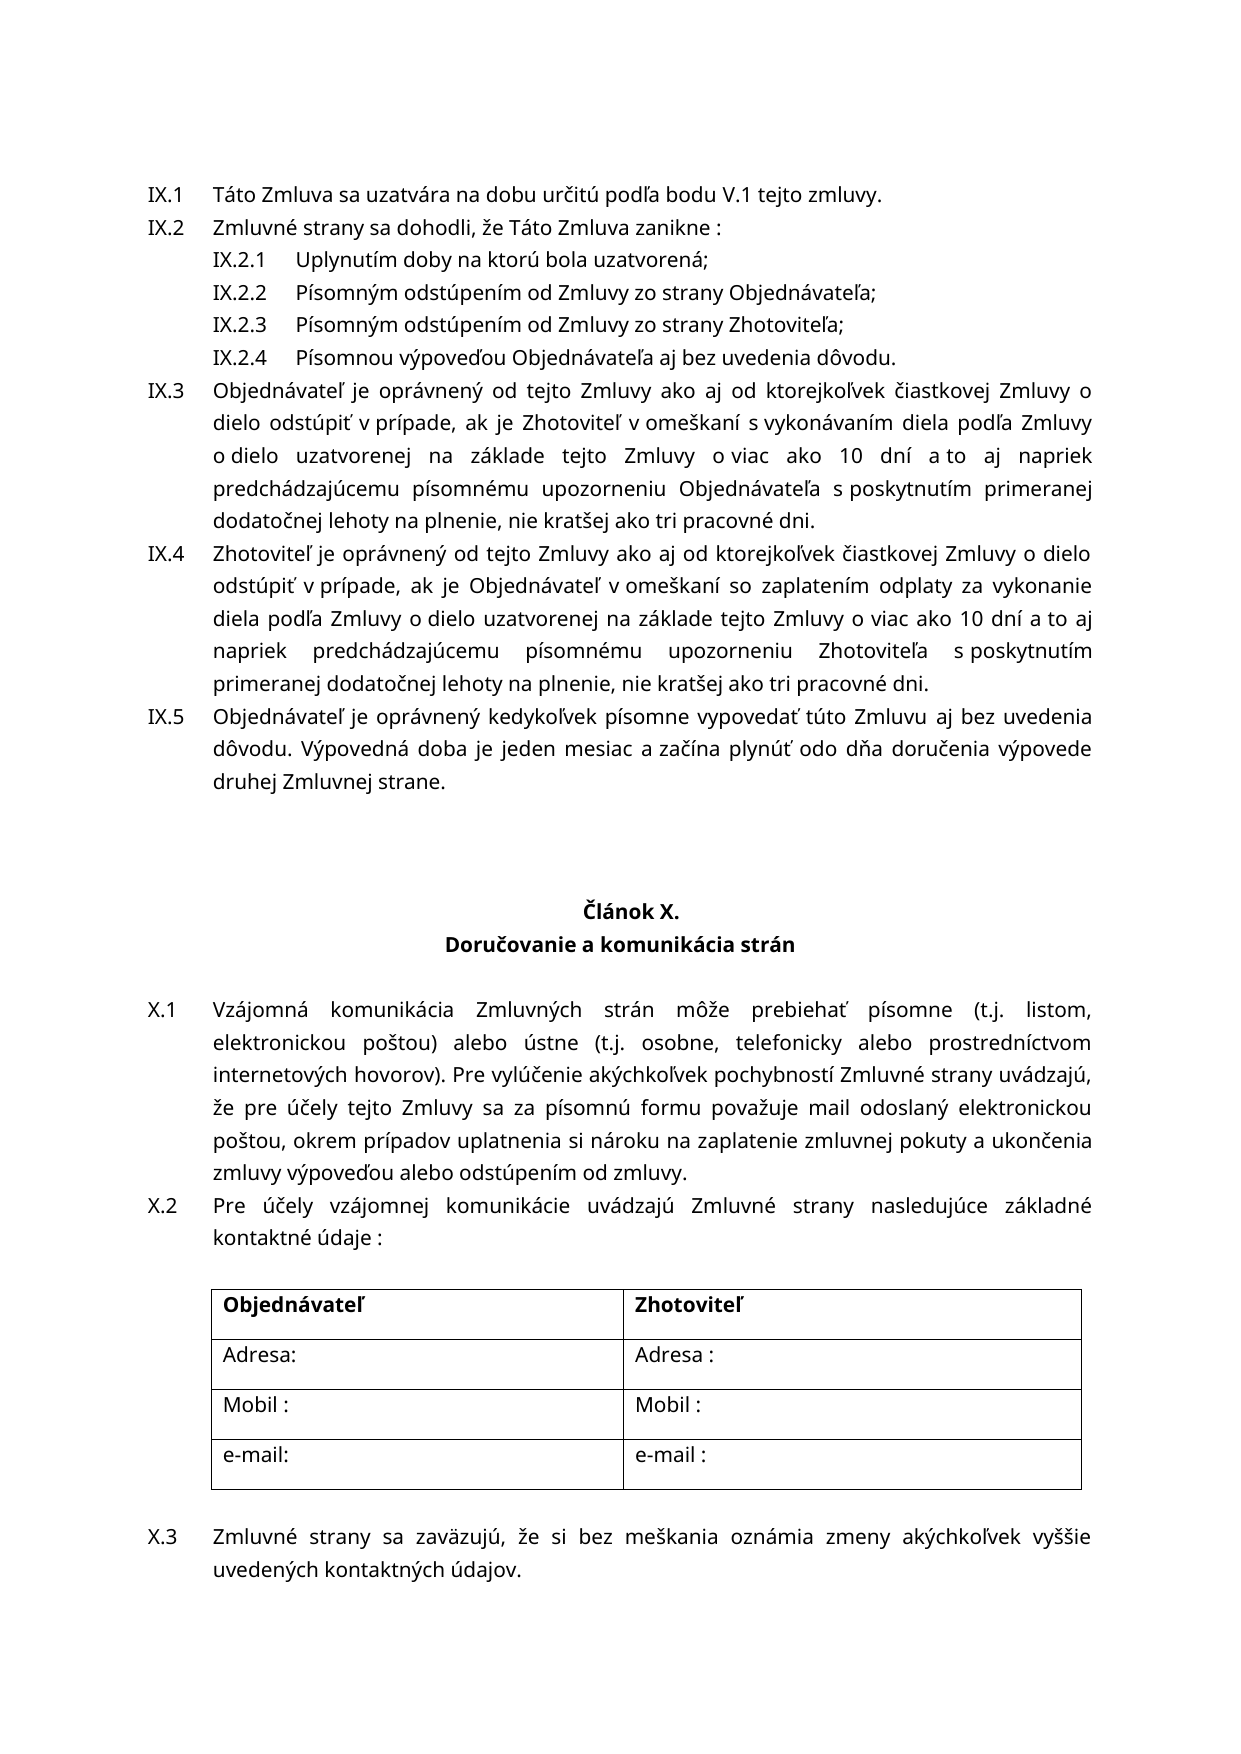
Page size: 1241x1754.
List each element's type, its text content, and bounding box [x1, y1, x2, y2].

table_cell Mobil : [212, 1390, 623, 1439]
list Písomnou výpoveďou Objednávateľa aj bez uvedenia dôvodu. [213, 343, 1093, 372]
table_cell Adresa: [212, 1340, 623, 1389]
table_cell Mobil : [624, 1390, 1081, 1439]
list Písomným odstúpením od Zmluvy zo strany Zhotoviteľa; [213, 311, 1093, 339]
text Doručovanie a komunikácia strán [148, 930, 1093, 958]
list Uplynutím doby na ktorú bola uzatvorená; [213, 245, 1093, 274]
table_cell Adresa : [624, 1340, 1081, 1389]
list Objednávateľ je oprávnený kedykoľvek písomne vypovedať túto Zmluvu aj bez uvedenia dôvodu. Výpovedná doba je jeden mesiac a začína plynúť odo dňa doručenia výpovede druhej Zmluvnej strane. [148, 702, 1093, 796]
list Zmluvné strany sa dohodli, že Táto Zmluva zanikne : [148, 213, 1093, 241]
table_cell e-mail : [624, 1440, 1081, 1489]
list Zmluvné strany sa zaväzujú, že si bez meškania oznámia zmeny akýchkoľvek vyššie uvedených kontaktných údajov. [148, 1522, 1093, 1583]
list Táto Zmluva sa uzatvára na dobu určitú podľa bodu V.1 tejto zmluvy. [148, 180, 1093, 209]
table_header Zhotoviteľ [624, 1290, 1081, 1339]
list Písomným odstúpením od Zmluvy zo strany Objednávateľa; [213, 278, 1093, 306]
list Pre účely vzájomnej komunikácie uvádzajú Zmluvné strany nasledujúce základné kontaktné údaje : [148, 1191, 1093, 1252]
list Objednávateľ je oprávnený od tejto Zmluvy ako aj od ktorejkoľvek čiastkovej Zmluvy o dielo odstúpiť v prípade, ak je Zhotoviteľ v omeškaní s vykonávaním diela podľa Zmluvy o dielo uzatvorenej na základe tejto Zmluvy o viac ako 10 dní a to aj napriek predchádzajúcemu písomnému upozorneniu Objednávateľa s poskytnutím primeranej dodatočnej lehoty na plnenie, nie kratšej ako tri pracovné dni. [148, 376, 1093, 535]
list Vzájomná komunikácia Zmluvných strán môže prebiehať písomne (t.j. listom, elektronickou poštou) alebo ústne (t.j. osobne, telefonicky alebo prostredníctvom internetových hovorov). Pre vylúčenie akýchkoľvek pochybností Zmluvné strany uvádzajú, že pre účely tejto Zmluvy sa za písomnú formu považuje mail odoslaný elektronickou poštou, okrem prípadov uplatnenia si nároku na zaplatenie zmluvnej pokuty a ukončenia zmluvy výpoveďou alebo odstúpením od zmluvy. [148, 995, 1093, 1187]
table_cell e-mail: [212, 1440, 623, 1489]
list Zhotoviteľ je oprávnený od tejto Zmluvy ako aj od ktorejkoľvek čiastkovej Zmluvy o dielo odstúpiť v prípade, ak je Objednávateľ v omeškaní so zaplatením odplaty za vykonanie diela podľa Zmluvy o dielo uzatvorenej na základe tejto Zmluvy o viac ako 10 dní a to aj napriek predchádzajúcemu písomnému upozorneniu Zhotoviteľa s poskytnutím primeranej dodatočnej lehoty na plnenie, nie kratšej ako tri pracovné dni. [148, 539, 1093, 698]
table_header Objednávateľ [212, 1290, 623, 1339]
